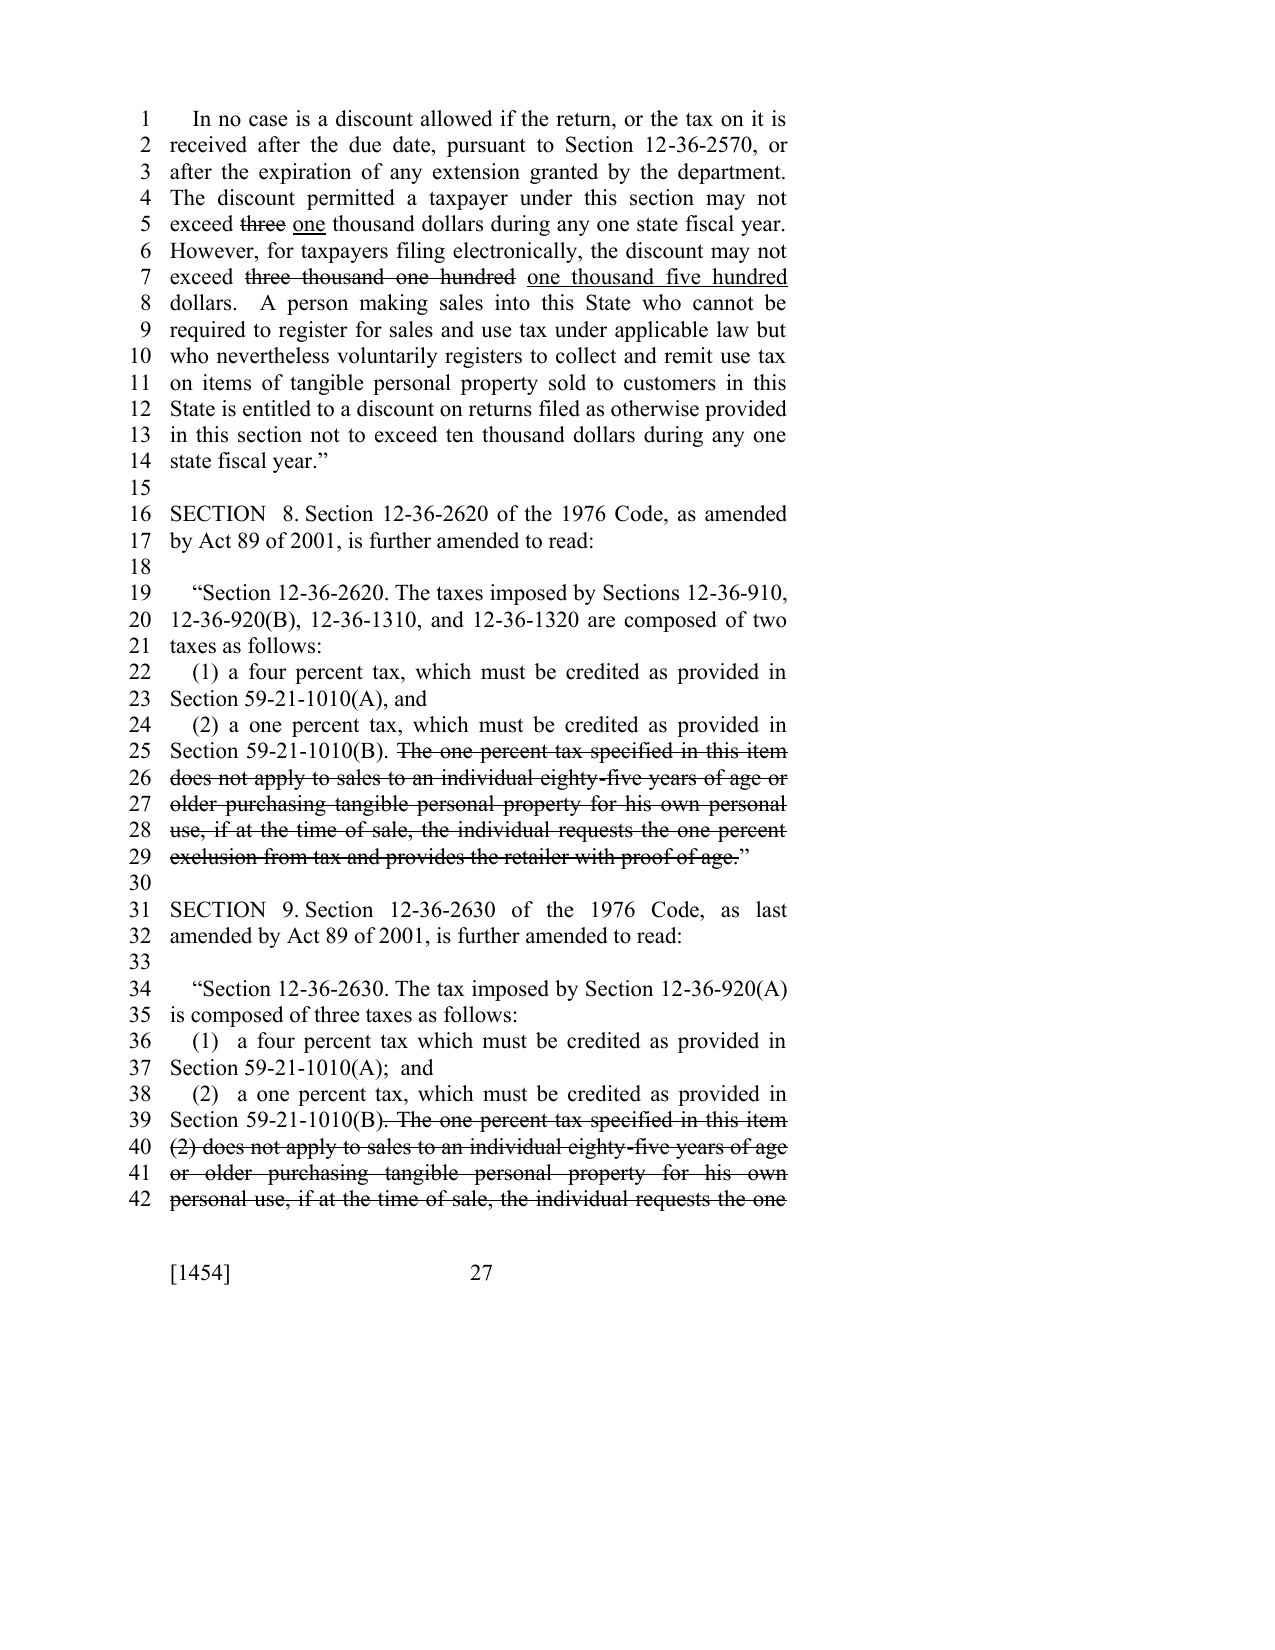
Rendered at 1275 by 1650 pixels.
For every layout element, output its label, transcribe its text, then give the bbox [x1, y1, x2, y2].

text “Section 12-36-2620. The taxes imposed by Sections 12-36-910, 12-36-920(B), 12-36-1310, and 12-36-1320 are composed of two taxes as follows: [169, 579, 787, 658]
text (1) a four percent tax, which must be credited as provided in Section 59-21-1010(A), and [169, 658, 787, 711]
text “Section 12-36-2630. The tax imposed by Section 12-36-920(A) is composed of three taxes as follows: [169, 975, 787, 1027]
text SECTION 8. Section 12-36-2620 of the 1976 Code, as amended by Act 89 of 2001, is further amended to read: [169, 500, 787, 553]
text In no case is a discount allowed if the return, or the tax on it is received after the due date, pursuant to Section 12-36-2570, or after the expiration of any extension granted by the department. The discount permitted a taxpayer under this section may not exceed three one thousand dollars during any one state fiscal year. However, for taxpayers filing electronically, the discount may not exceed three thousand one hundred one thousand five hundred dollars. A person making sales into this State who cannot be required to register for sales and use tax under applicable law but who nevertheless voluntarily registers to collect and remit use tax on items of tangible personal property sold to customers in this State is entitled to a discount on returns filed as otherwise provided in this section not to exceed ten thousand dollars during any one state fiscal year.” [169, 105, 787, 474]
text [169, 1175, 787, 1200]
text SECTION 9. Section 12-36-2630 of the 1976 Code, as last amended by Act 89 of 2001, is further amended to read: [169, 896, 787, 948]
text (2) a one percent tax, which must be credited as provided in Section 59-21-1010(B). The one percent tax specified in this item does not apply to sales to an individual eighty-five years of age or older purchasing tangible personal property for his own personal use, if at the time of sale, the individual requests the one percent exclusion from tax and provides the retailer with proof of age.” [169, 711, 787, 778]
text (1) a four percent tax which must be credited as provided in Section 59-21-1010(A); and [169, 1027, 787, 1080]
